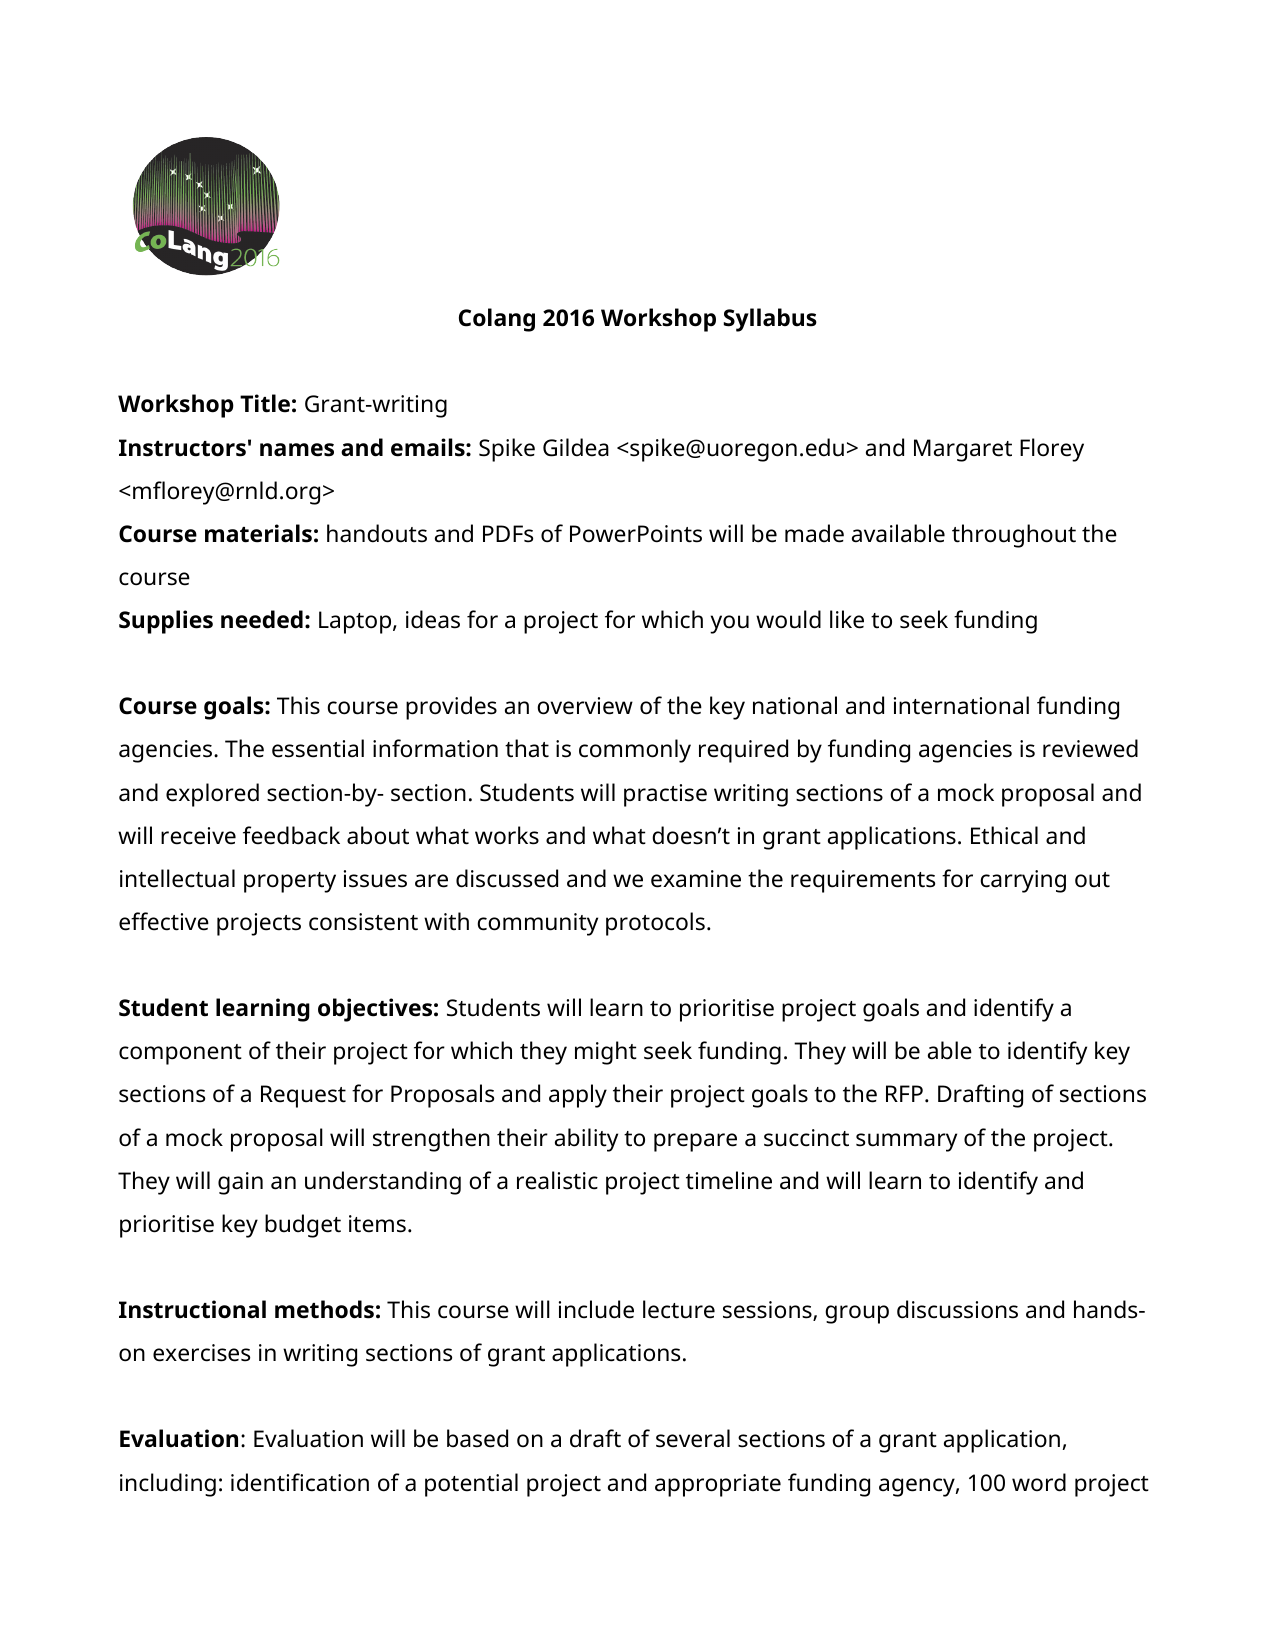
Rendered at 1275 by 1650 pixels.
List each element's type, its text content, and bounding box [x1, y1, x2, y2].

text Workshop Title: Grant-writing [118, 388, 1157, 420]
text Student learning objectives: Students will learn to prioritise project goals and identify a component of their project for which they might seek funding. They will be able to identify key sections of a Request for Proposals and apply their project goals to the RFP. Drafting of sections of a mock proposal will strengthen their ability to prepare a succinct summary of the project. They will gain an understanding of a realistic project timeline and will learn to identify and prioritise key budget items. [118, 992, 1157, 1239]
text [118, 1423, 1157, 1498]
text Instructors' names and emails: Spike Gildea <spike@uoregon.edu> and Margaret Florey <mflorey@rnld.org> [118, 432, 1157, 506]
text Instructional methods: This course will include lecture sessions, group discussions and hands-on exercises in writing sections of grant applications. [118, 1294, 1157, 1368]
text Supplies needed: Laptop, ideas for a project for which you would like to seek funding [118, 604, 1157, 635]
text Course materials: handouts and PDFs of PowerPoints will be made available throughout the course [118, 518, 1157, 592]
text Colang 2016 Workshop Syllabus [118, 302, 1157, 333]
text Course goals: This course provides an overview of the key national and international funding agencies. The essential information that is commonly required by funding agencies is reviewed and explored section-by- section. Students will practise writing sections of a mock proposal and will receive feedback about what works and what doesn’t in grant applications. Ethical and intellectual property issues are discussed and we examine the requirements for carrying out effective projects consistent with community protocols. [118, 690, 1157, 937]
picture [118, 118, 294, 294]
